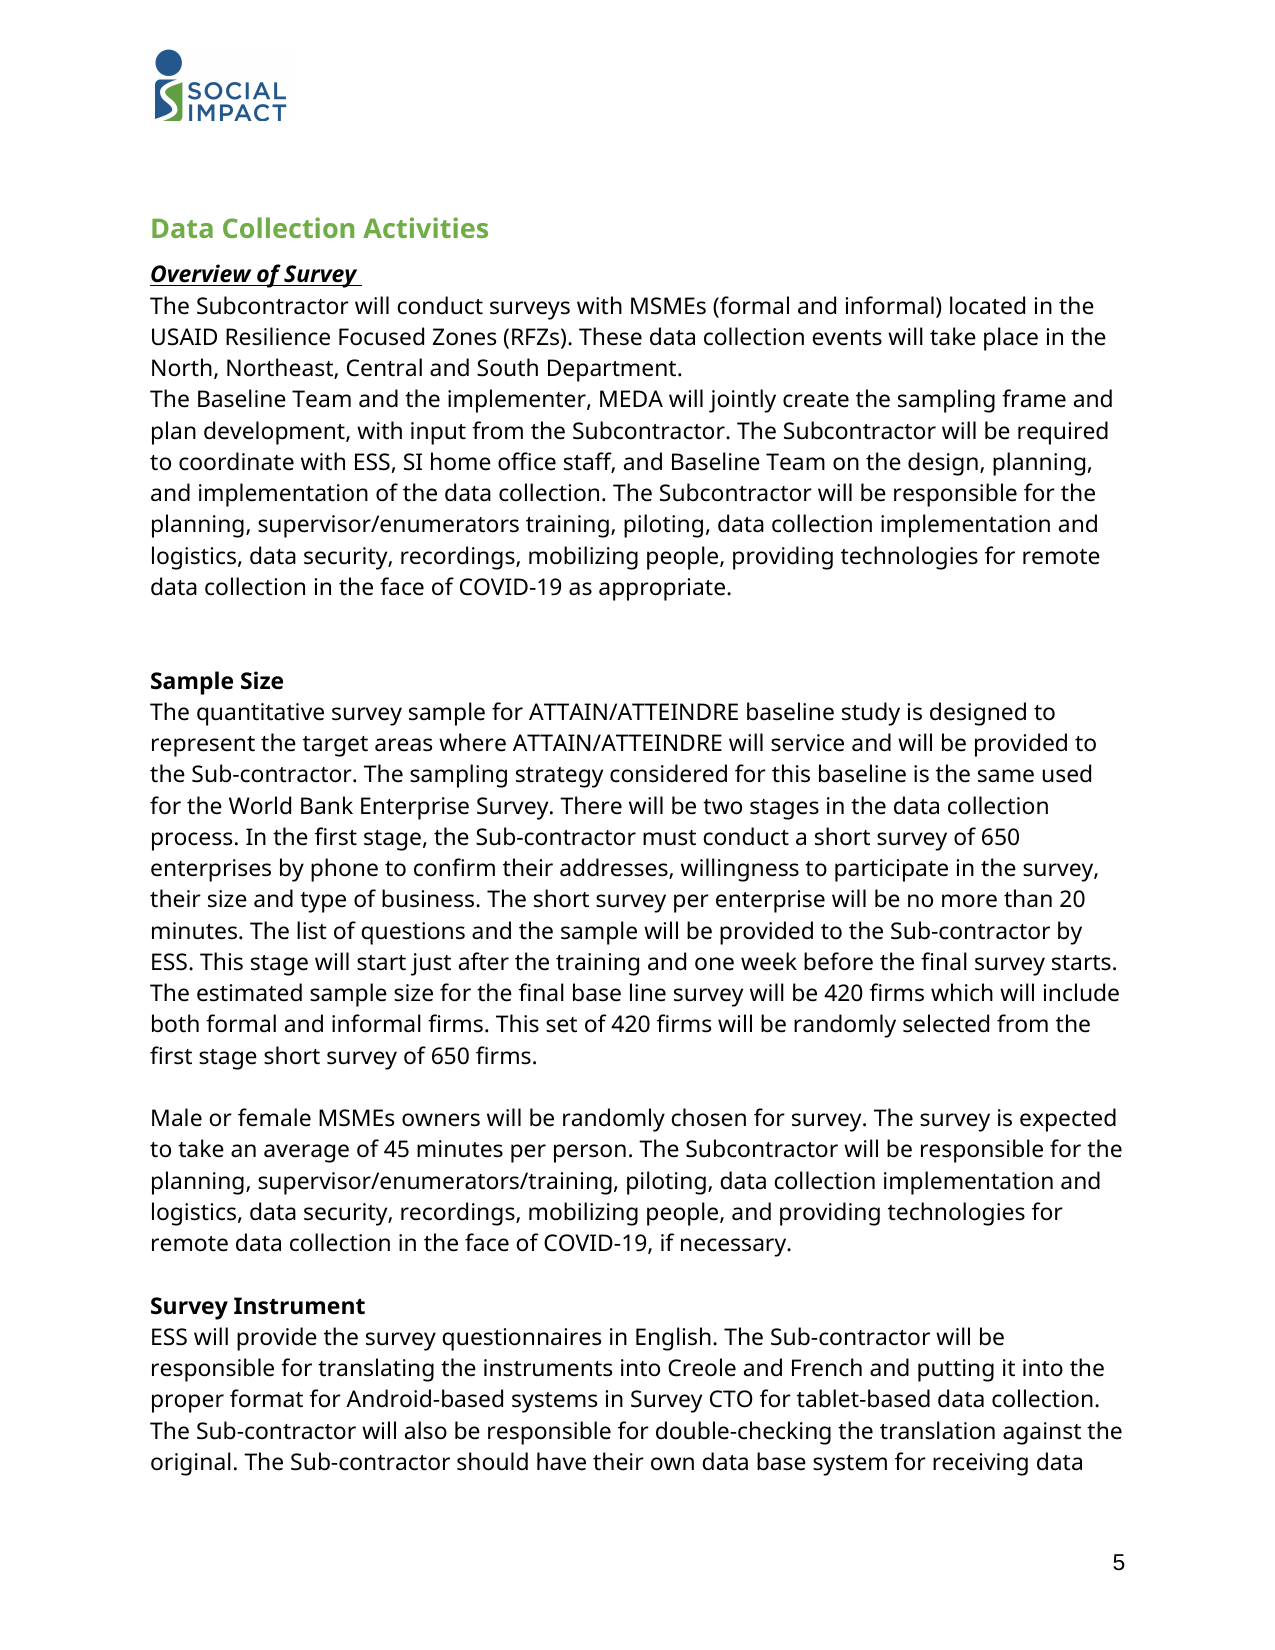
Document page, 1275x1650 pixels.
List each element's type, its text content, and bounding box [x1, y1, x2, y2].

list Sample Size [150, 665, 1125, 696]
text The Baseline Team and the implementer, MEDA will jointly create the sampling frame and plan development, with input from the Subcontractor. The Subcontractor will be required to coordinate with ESS, SI home office staff, and Baseline Team on the design, planning, and implementation of the data collection. The Subcontractor will be responsible for the planning, supervisor/enumerators training, piloting, data collection implementation and logistics, data security, recordings, mobilizing people, providing technologies for remote data collection in the face of COVID-19 as appropriate. [150, 383, 1125, 602]
text The Subcontractor will conduct surveys with MSMEs (formal and informal) located in the USAID Resilience Focused Zones (RFZs). These data collection events will take place in the North, Northeast, Central and South Department. [150, 290, 1125, 383]
text The quantitative survey sample for ATTAIN/ATTEINDRE baseline study is designed to represent the target areas where ATTAIN/ATTEINDRE will service and will be provided to the Sub-contractor. The sampling strategy considered for this baseline is the same used for the World Bank Enterprise Survey. There will be two stages in the data collection process. In the first stage, the Sub-contractor must conduct a short survey of 650 enterprises by phone to confirm their addresses, willingness to participate in the survey, their size and type of business. The short survey per enterprise will be no more than 20 minutes. The list of questions and the sample will be provided to the Sub-contractor by ESS. This stage will start just after the training and one week before the final survey starts. The estimated sample size for the final base line survey will be 420 firms which will include both formal and informal firms. This set of 420 firms will be randomly selected from the first stage short survey of 650 firms. [150, 696, 1125, 1071]
picture [147, 48, 292, 123]
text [150, 1321, 1125, 1477]
text Data Collection Activities [150, 209, 1125, 246]
list Survey Instrument [150, 1290, 1125, 1321]
text Overview of Survey [150, 258, 1125, 290]
text Male or female MSMEs owners will be randomly chosen for survey. The survey is expected to take an average of 45 minutes per person. The Subcontractor will be responsible for the planning, supervisor/enumerators/training, piloting, data collection implementation and logistics, data security, recordings, mobilizing people, and providing technologies for remote data collection in the face of COVID-19, if necessary. [150, 1102, 1125, 1258]
